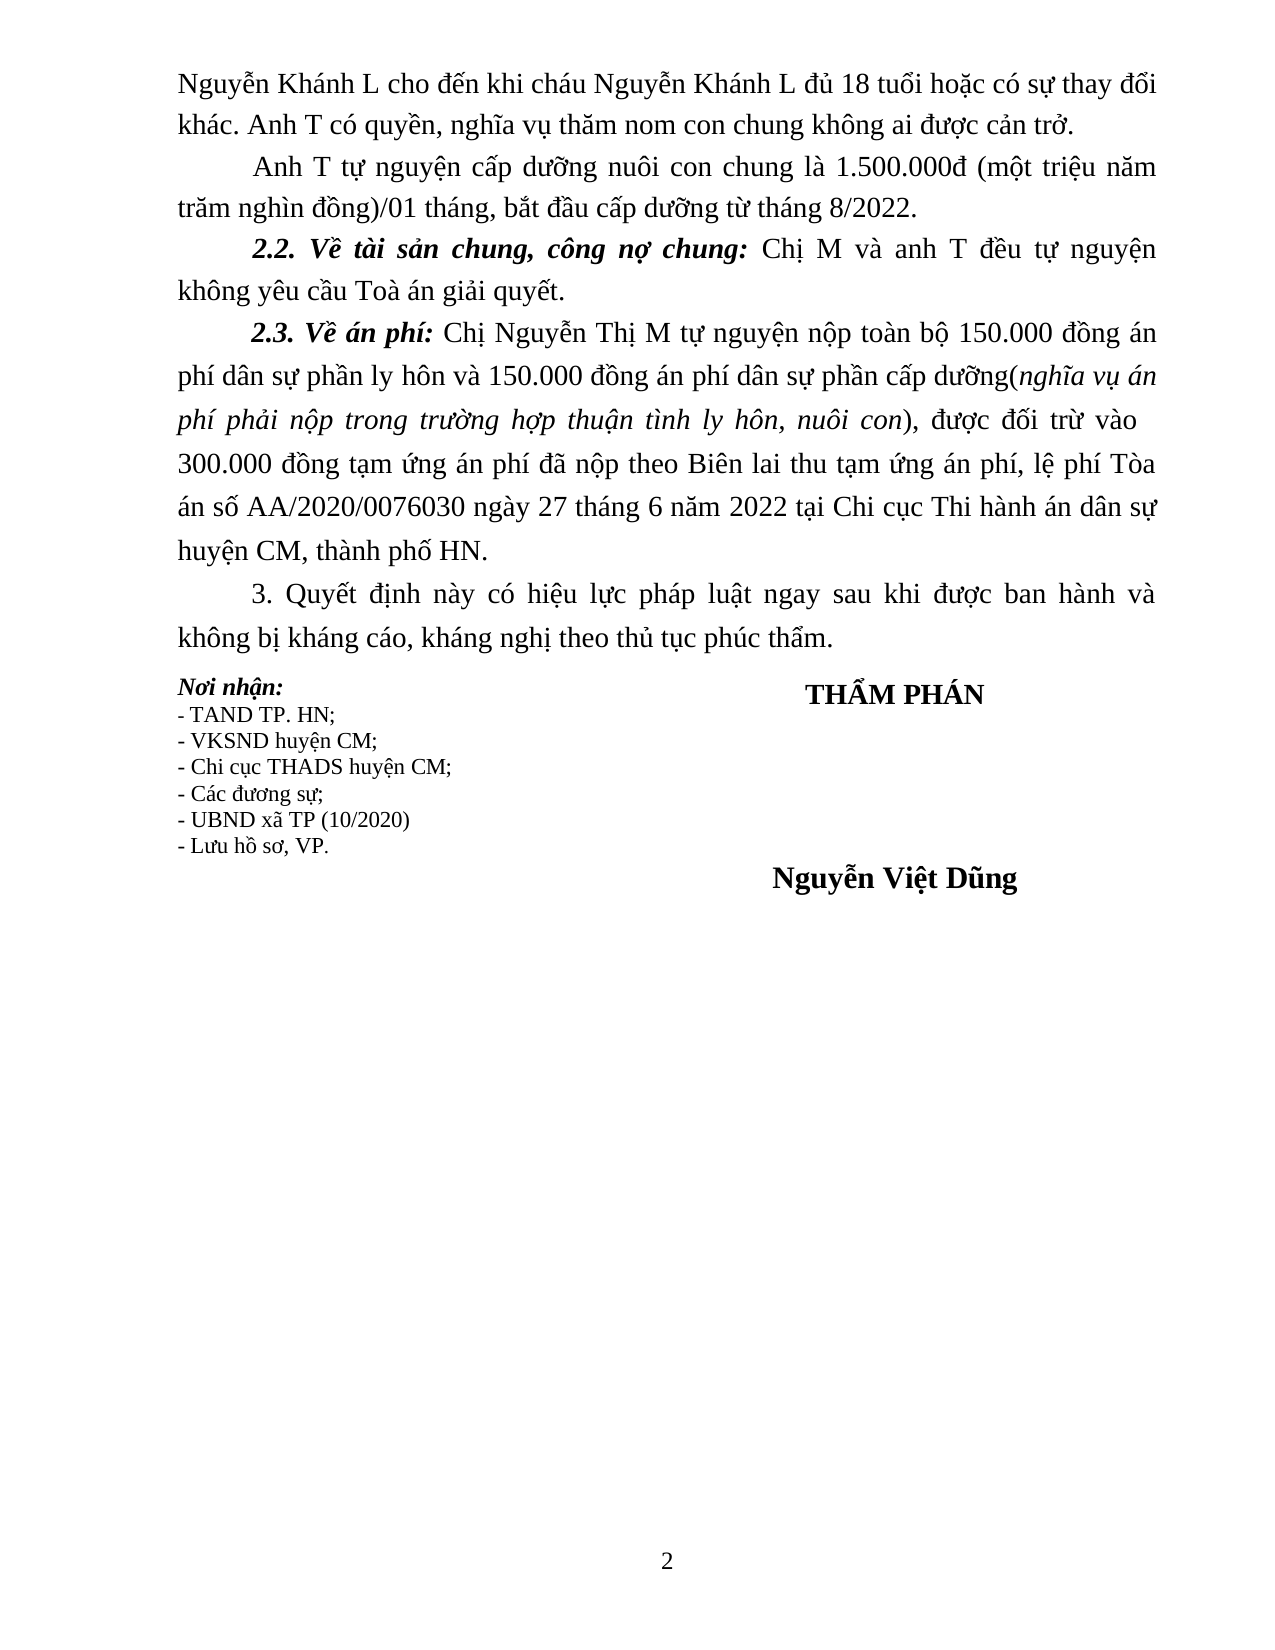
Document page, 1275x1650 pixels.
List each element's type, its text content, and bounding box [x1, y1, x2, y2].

list Các đương sự; [177, 780, 457, 806]
list Quyết định này có hiệu lực pháp luật ngay sau khi được ban hành và không bị kháng cáo, kháng nghị theo thủ tục phúc thẩm. [177, 576, 1156, 653]
list Chi cục THADS huyện CM; [177, 754, 457, 780]
list TAND TP. HN; [177, 701, 457, 727]
text Nguyễn Khánh L cho đến khi cháu Nguyễn Khánh L đủ 18 tuổi hoặc có sự thay đổi khác. Anh T có quyền, nghĩa vụ thăm nom con chung không ai được cản trở. [177, 66, 1157, 141]
list VKSND huyện CM; [177, 727, 457, 754]
text Anh T tự nguyện cấp dưỡng nuôi con chung là 1.500.000đ (một triệu năm trăm nghìn đồng)/01 tháng, bắt đầu cấp dưỡng từ tháng 8/2022. [177, 149, 1158, 224]
list Về tài sản chung, công nợ chung: Chị M và anh T đều tự nguyện không yêu cầu Toà án giải quyết. [177, 232, 1157, 306]
text Nguyễn Việt Dũng [771, 859, 1019, 895]
list Về án phí: Chị Nguyễn Thị M tự nguyện nộp toàn bộ 150.000 đồng án phí dân sự phần ly hôn và 150.000 đồng án phí dân sự phần cấp dưỡng(nghĩa vụ án phí phải nộp trong trường hợp thuận tình ly hôn, nuôi con), được đối trừ vào [177, 315, 1157, 435]
text - UBND xã TP (10/2020) [177, 806, 457, 833]
text 300.000 đồng tạm ứng án phí đã nộp theo Biên lai thu tạm ứng án phí, lệ phí Tòa án số AA/2020/0076030 ngày 27 tháng 6 năm 2022 tại Chi cục Thi hành án dân sự huyện CM, thành phố HN. [177, 446, 1157, 566]
text Nơi nhận: [177, 672, 457, 701]
text THẨM PHÁN [771, 677, 1019, 710]
list Lưu hồ sơ, VP. [177, 833, 457, 859]
